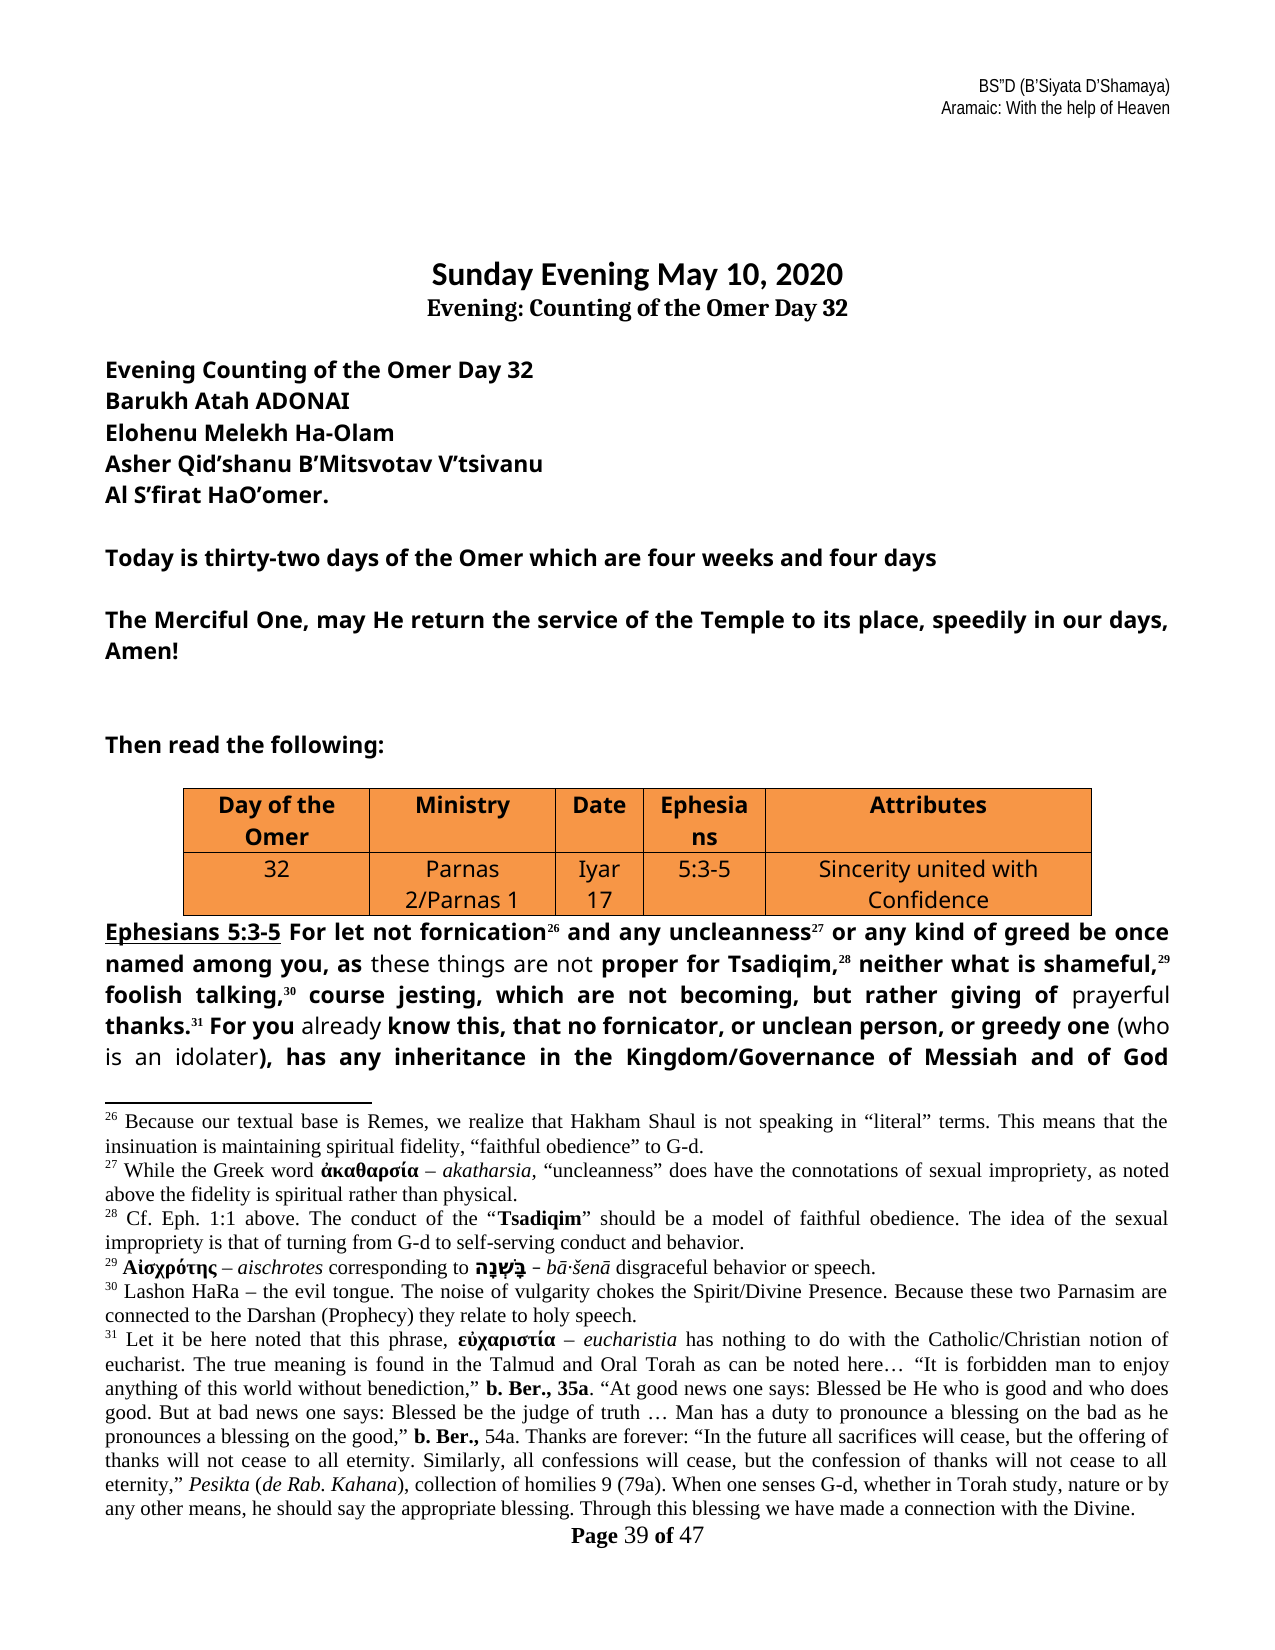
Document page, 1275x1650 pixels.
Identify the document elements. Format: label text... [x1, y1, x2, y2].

text Evening Counting of the Omer Day 32 [105, 354, 1170, 385]
table_cell 5:3-5 [644, 853, 765, 915]
table_header Ephesians [644, 789, 765, 852]
text Elohenu Melekh Ha-Olam [105, 416, 1170, 448]
text The Merciful One, may He return the service of the Temple to its place, speedily in our days, Amen! [105, 604, 1170, 666]
table_cell 32 [184, 853, 369, 915]
table_cell Parnas 2/Parnas 1 [370, 853, 555, 915]
text Al S’firat HaO’omer. [105, 479, 1170, 510]
subtitle Sunday Evening May 10, 2020 [105, 253, 1170, 294]
table_header Day of the Omer [184, 789, 369, 852]
text Today is thirty-two days of the Omer which are four weeks and four days [105, 541, 1170, 573]
table_header Ministry [370, 789, 555, 852]
text Barukh Atah ADONAI [105, 385, 1170, 416]
table_header Date [556, 789, 643, 852]
table_cell Iyar 17 [556, 853, 643, 915]
table_header Attributes [766, 789, 1091, 852]
text Evening: Counting of the Omer Day 32 [105, 294, 1170, 323]
table_cell Sincerity united with Confidence [766, 853, 1091, 915]
text Asher Qid’shanu B’Mitsvotav V’tsivanu [105, 448, 1170, 479]
text Ephesians 5:3-5 For let not fornication and any uncleanness or any kind of greed be once named among you, as these things are not proper for Tsadiqim, neither what is shameful, foolish talking, course jesting, which are not becoming, but rather giving of prayerful thanks. For you already know this, that no fornicator, or unclean person, or greedy one (who is an idolater), has any inheritance in the Kingdom/Governance of Messiah and of God (through the Hakhamim and Bate Din as opposed to human kings). [105, 916, 1170, 1073]
text Then read the following: [105, 729, 1170, 760]
